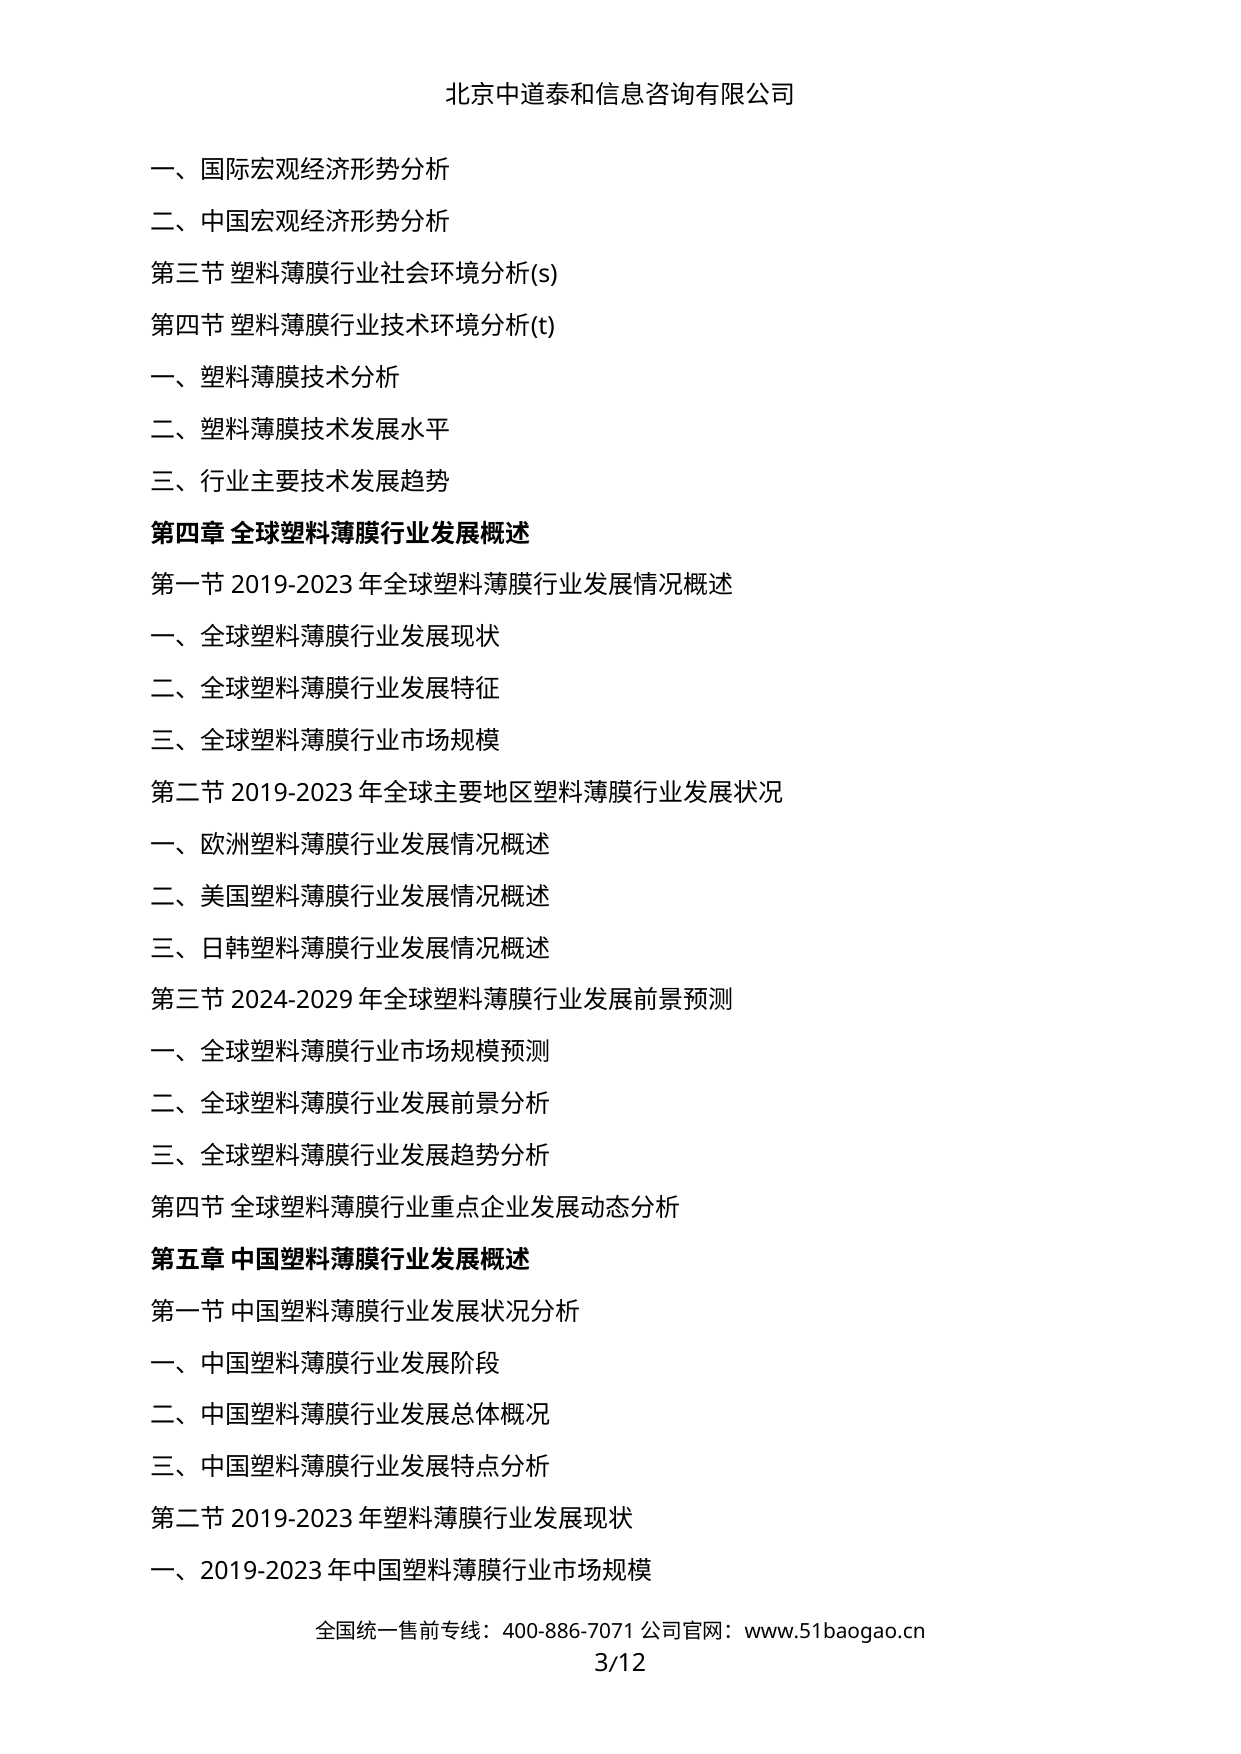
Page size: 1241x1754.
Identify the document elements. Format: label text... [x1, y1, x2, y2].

text 三、全球塑料薄膜行业发展趋势分析 [150, 1136, 1090, 1172]
text 第三节 2024-2029年全球塑料薄膜行业发展前景预测 [150, 980, 1090, 1016]
text 第三节 塑料薄膜行业社会环境分析(s) [150, 254, 1090, 290]
text 第四节 塑料薄膜行业技术环境分析(t) [150, 306, 1090, 342]
text 一、2019-2023年中国塑料薄膜行业市场规模 [150, 1551, 1090, 1587]
text 第五章 中国塑料薄膜行业发展概述 [150, 1239, 1090, 1276]
text 三、行业主要技术发展趋势 [150, 461, 1090, 497]
text 第一节 中国塑料薄膜行业发展状况分析 [150, 1291, 1090, 1327]
text 第二节 2019-2023年全球主要地区塑料薄膜行业发展状况 [150, 772, 1090, 809]
text 一、全球塑料薄膜行业市场规模预测 [150, 1032, 1090, 1068]
text 第四章 全球塑料薄膜行业发展概述 [150, 513, 1090, 549]
text 第四节 全球塑料薄膜行业重点企业发展动态分析 [150, 1187, 1090, 1224]
text 三、全球塑料薄膜行业市场规模 [150, 721, 1090, 757]
text 一、塑料薄膜技术分析 [150, 357, 1090, 394]
text 二、塑料薄膜技术发展水平 [150, 409, 1090, 446]
text 一、国际宏观经济形势分析 [150, 150, 1090, 186]
text 三、日韩塑料薄膜行业发展情况概述 [150, 928, 1090, 964]
text 一、全球塑料薄膜行业发展现状 [150, 617, 1090, 653]
text 第二节 2019-2023年塑料薄膜行业发展现状 [150, 1499, 1090, 1535]
text 一、欧洲塑料薄膜行业发展情况概述 [150, 824, 1090, 861]
text 一、中国塑料薄膜行业发展阶段 [150, 1343, 1090, 1379]
text 二、全球塑料薄膜行业发展前景分析 [150, 1084, 1090, 1120]
text 二、中国宏观经济形势分析 [150, 202, 1090, 238]
text 二、美国塑料薄膜行业发展情况概述 [150, 876, 1090, 912]
text 三、中国塑料薄膜行业发展特点分析 [150, 1447, 1090, 1483]
text 二、全球塑料薄膜行业发展特征 [150, 669, 1090, 705]
text 二、中国塑料薄膜行业发展总体概况 [150, 1395, 1090, 1431]
text 第一节 2019-2023年全球塑料薄膜行业发展情况概述 [150, 565, 1090, 601]
